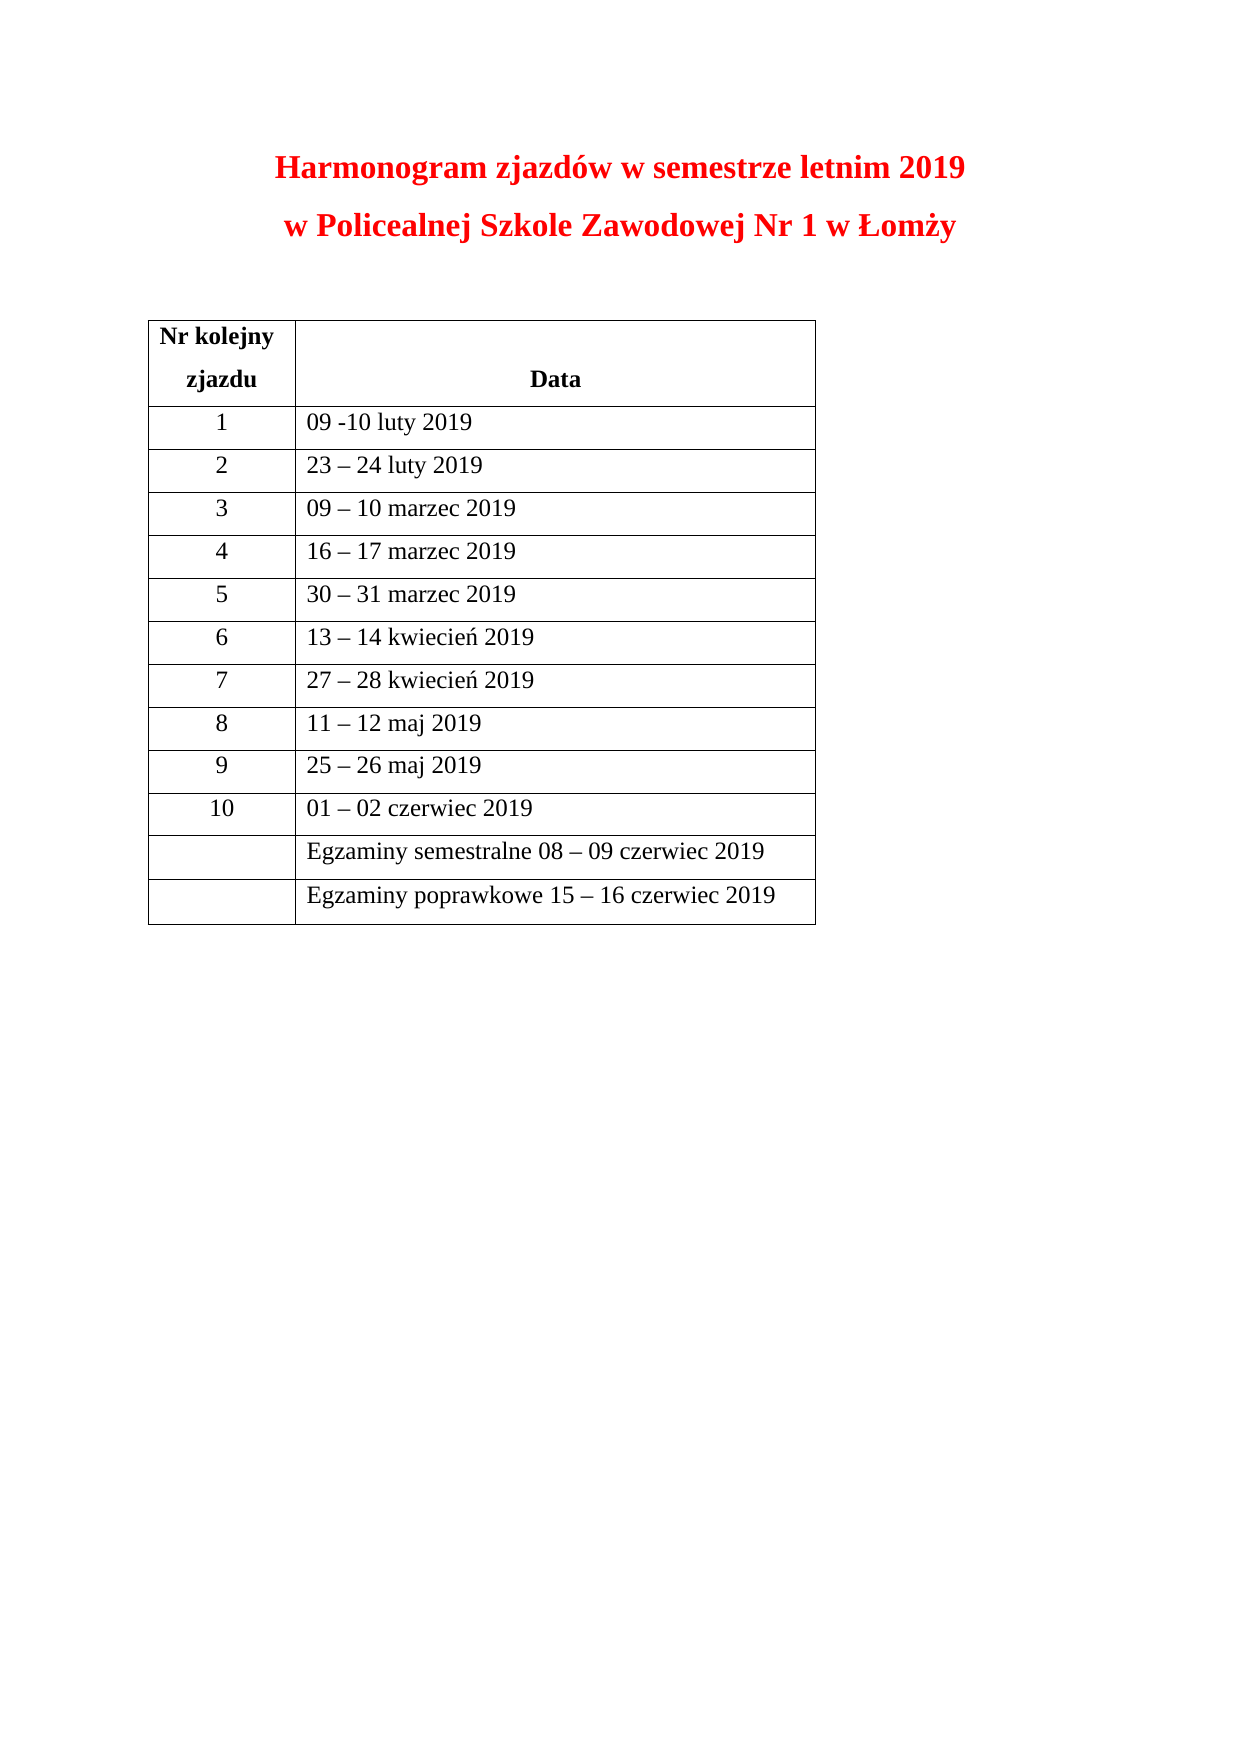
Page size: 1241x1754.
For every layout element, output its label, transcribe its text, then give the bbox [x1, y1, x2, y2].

table_cell [149, 880, 295, 923]
table_cell Egzaminy semestralne 08 – 09 czerwiec 2019 [296, 836, 815, 879]
table_cell [149, 836, 295, 879]
table_cell 25 – 26 maj 2019 [296, 751, 815, 792]
table_cell 8 [149, 708, 295, 749]
table_cell 13 – 14 kwiecień 2019 [296, 622, 815, 664]
table_cell 01 – 02 czerwiec 2019 [296, 794, 815, 835]
table_cell 1 [149, 407, 295, 449]
table_cell 5 [149, 579, 295, 621]
table_cell 16 – 17 marzec 2019 [296, 536, 815, 578]
table_cell 6 [149, 622, 295, 664]
table_cell 09 -10 luty 2019 [296, 407, 815, 449]
text w Policealnej Szkole Zawodowej Nr 1 w Łomży [148, 205, 1093, 243]
table_cell 23 – 24 luty 2019 [296, 450, 815, 492]
table_header Nr kolejny zjazdu [149, 321, 295, 406]
table_header Data [296, 321, 815, 406]
table_cell 3 [149, 493, 295, 535]
table_cell 7 [149, 665, 295, 707]
table_cell 27 – 28 kwiecień 2019 [296, 665, 815, 707]
text Harmonogram zjazdów w semestrze letnim 2019 [148, 148, 1093, 186]
table_cell 2 [149, 450, 295, 492]
table_cell 11 – 12 maj 2019 [296, 708, 815, 749]
table_cell 9 [149, 751, 295, 792]
table_cell 09 – 10 marzec 2019 [296, 493, 815, 535]
table_cell 30 – 31 marzec 2019 [296, 579, 815, 621]
table_cell Egzaminy poprawkowe 15 – 16 czerwiec 2019 [296, 880, 815, 923]
table_cell 10 [149, 794, 295, 835]
table_cell 4 [149, 536, 295, 578]
